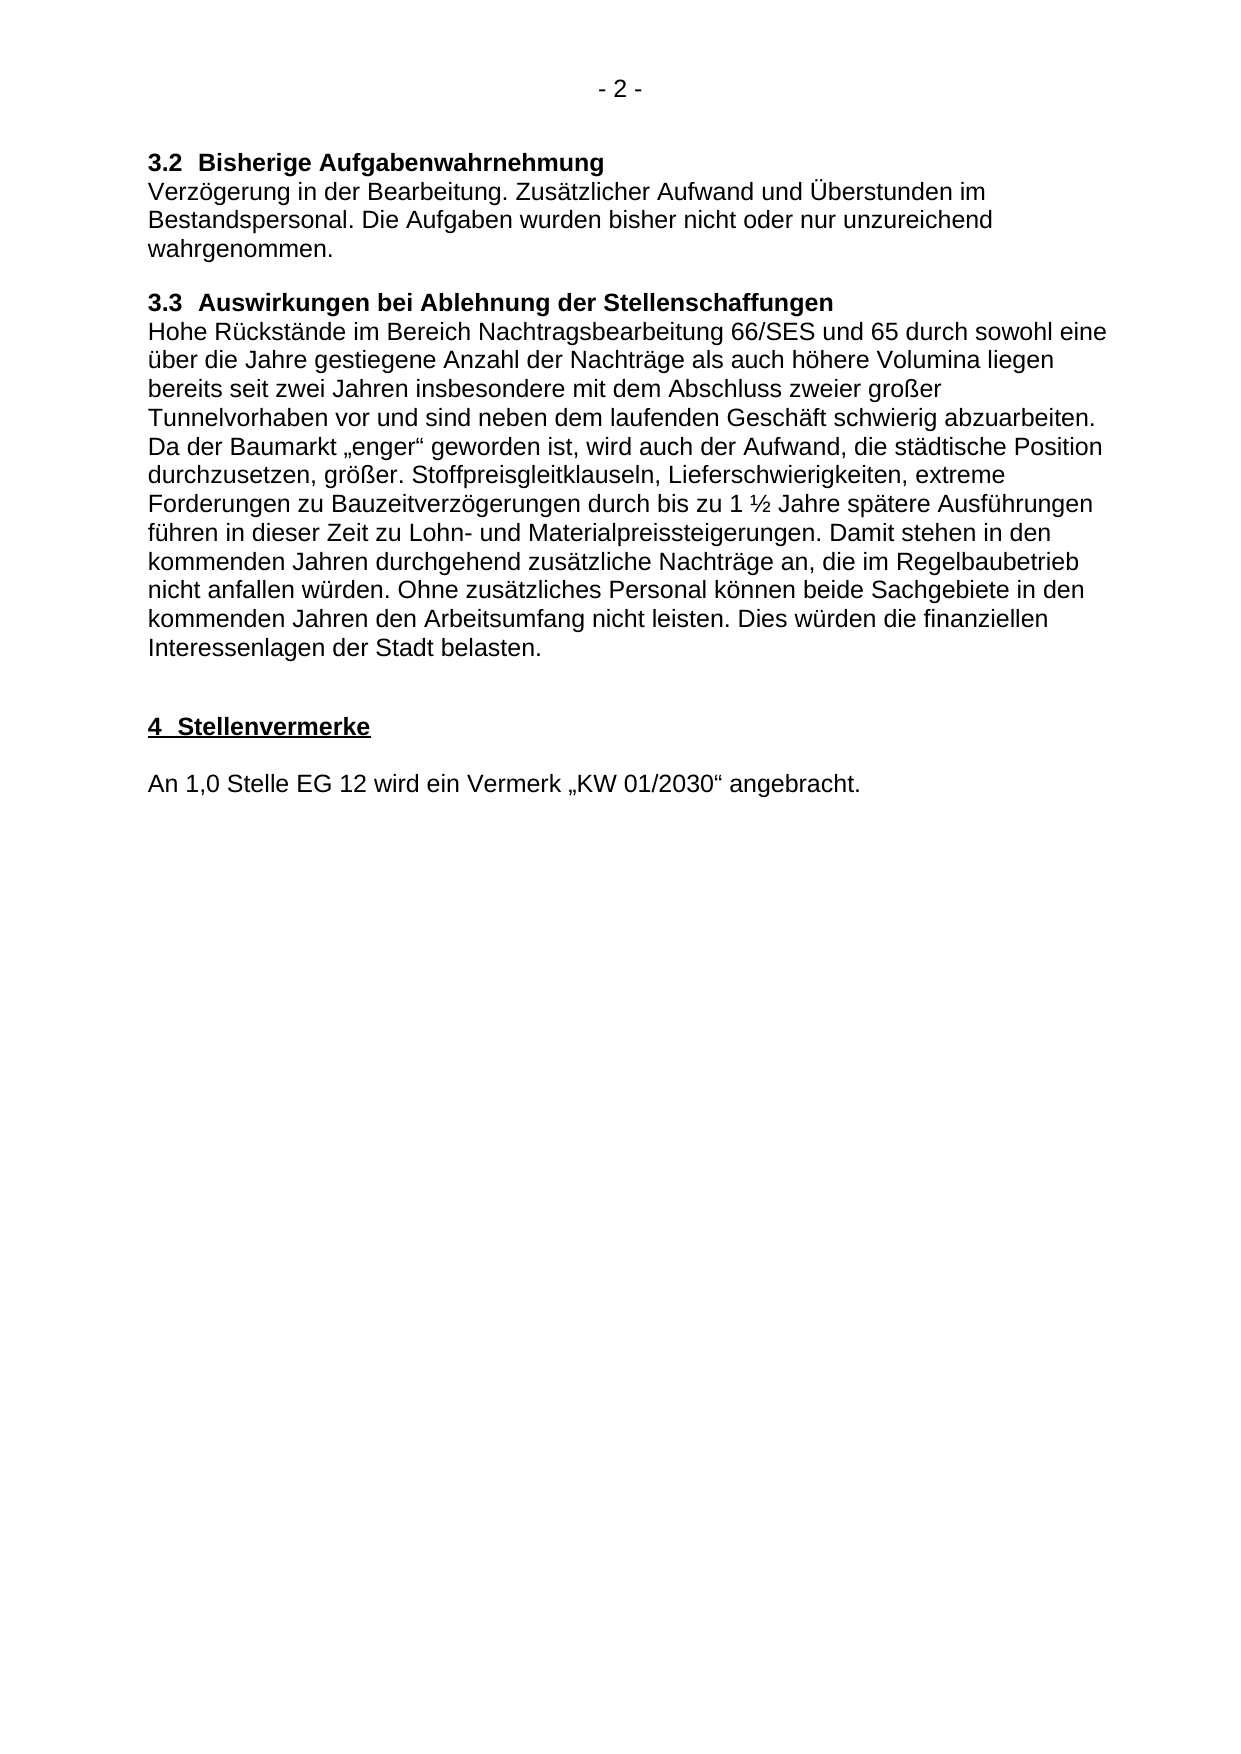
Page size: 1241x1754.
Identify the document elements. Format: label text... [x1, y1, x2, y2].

text Verzögerung in der Bearbeitung. Zusätzlicher Aufwand und Überstunden im Bestandspersonal. Die Aufgaben wurden bisher nicht oder nur unzureichend wahrgenommen. [148, 176, 1122, 263]
text An 1,0 Stelle EG 12 wird ein Vermerk „KW 01/2030“ angebracht. [148, 769, 1122, 798]
text Hohe Rückstände im Bereich Nachtragsbearbeitung 66/SES und 65 durch sowohl eine über die Jahre gestiegene Anzahl der Nachträge als auch höhere Volumina liegen bereits seit zwei Jahren insbesondere mit dem Abschluss zweier großer Tunnelvorhaben vor und sind neben dem laufenden Geschäft schwierig abzuarbeiten. Da der Baumarkt „enger“ geworden ist, wird auch der Aufwand, die städtische Position durchzusetzen, größer. Stoffpreisgleitklauseln, Lieferschwierigkeiten, extreme Forderungen zu Bauzeitverzögerungen durch bis zu 1 ½ Jahre spätere Ausführungen führen in dieser Zeit zu Lohn- und Materialpreissteigerungen. Damit stehen in den kommenden Jahren durchgehend zusätzliche Nachträge an, die im Regelbaubetrieb nicht anfallen würden. Ohne zusätzliches Personal können beide Sachgebiete in den kommenden Jahren den Arbeitsumfang nicht leisten. Dies würden die finanziellen Interessenlagen der Stadt belasten. [148, 316, 1122, 661]
subtitle 3.2 Bisherige Aufgabenwahrnehmung [148, 148, 1122, 176]
subtitle 3.3 Auswirkungen bei Ablehnung der Stellenschaffungen [148, 288, 1122, 316]
subtitle 4 Stellenvermerke [148, 711, 1122, 740]
